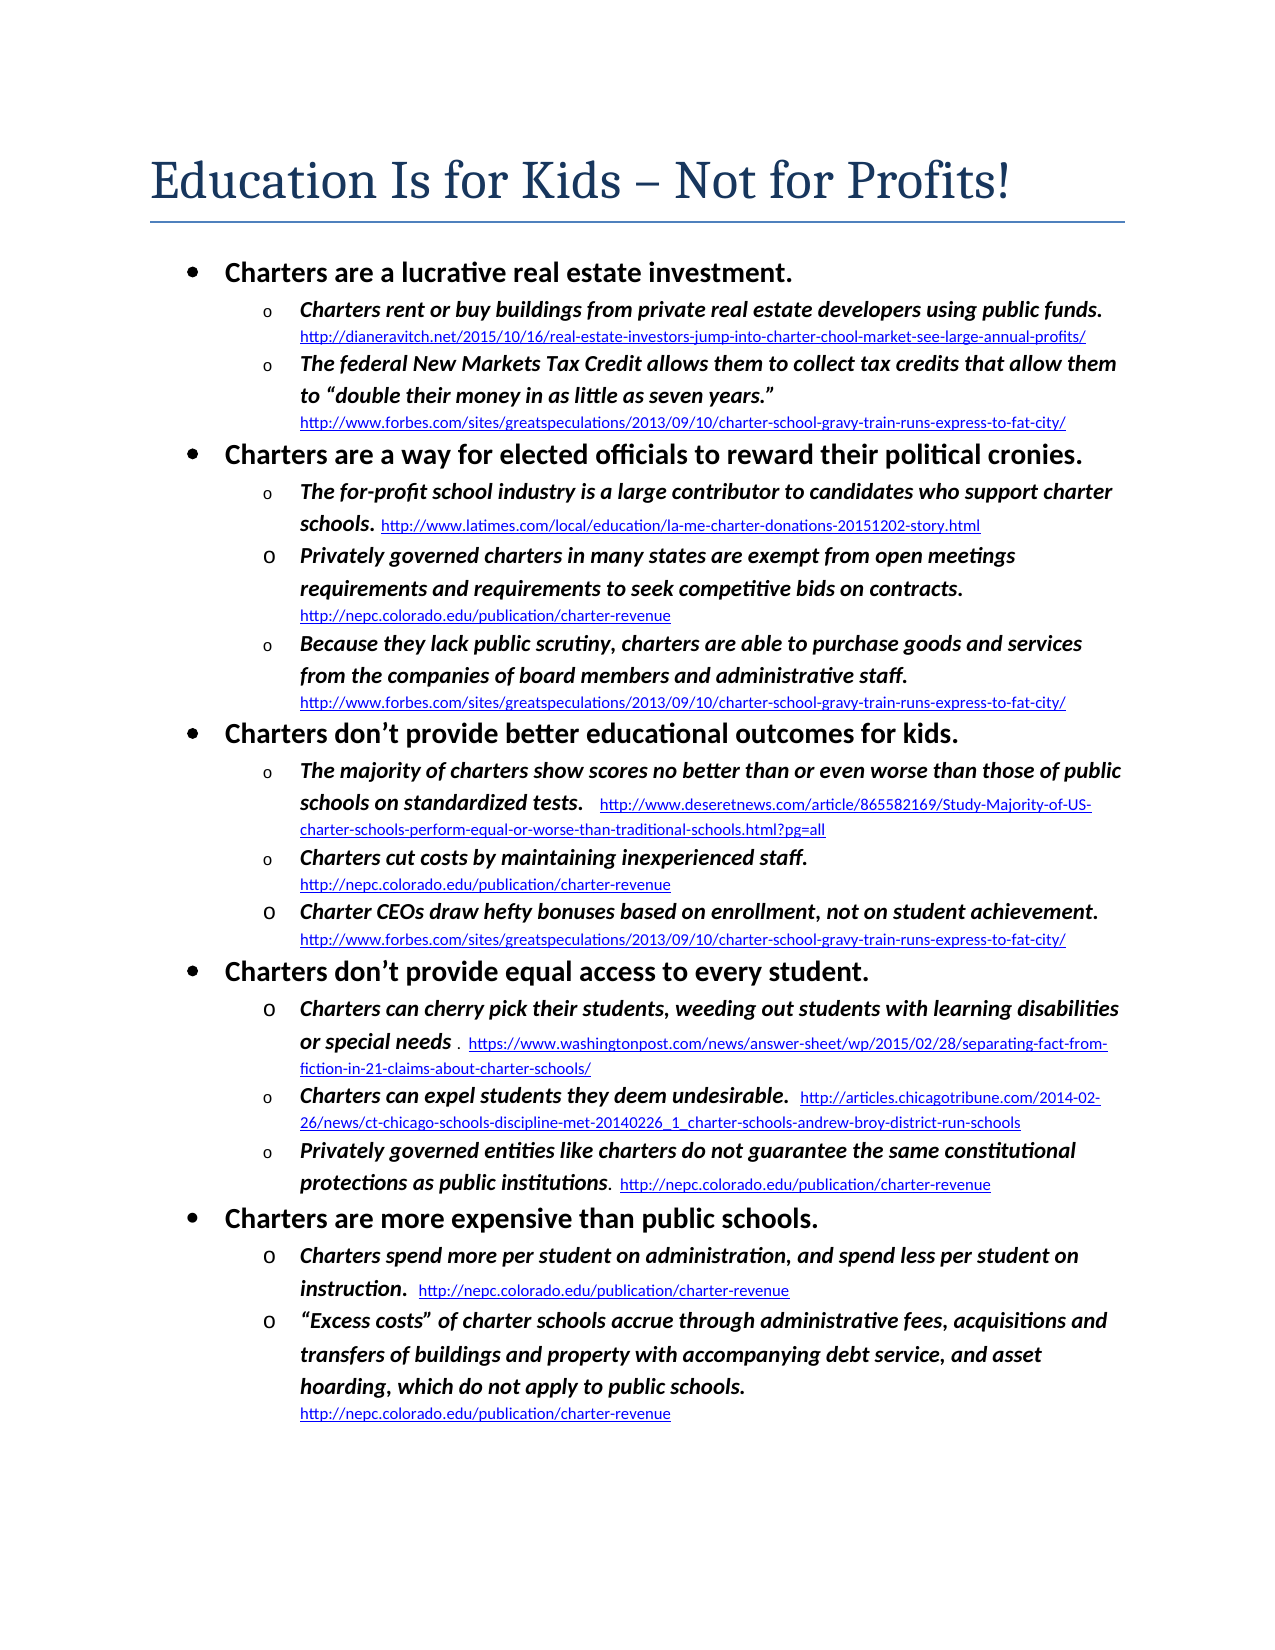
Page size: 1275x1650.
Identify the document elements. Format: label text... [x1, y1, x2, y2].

list Charters don’t provide better educational outcomes for kids. [187, 715, 1125, 751]
list Charters spend more per student on administration, and spend less per student on instruction. http://nepc.colorado.edu/publication/charter-revenue [262, 1241, 1125, 1302]
list Privately governed entities like charters do not guarantee the same constitutional protections as public institutions. http://nepc.colorado.edu/publication/charter-revenue [262, 1136, 1125, 1196]
list Charters can expel students they deem undesirable. http://articles.chicagotribune.com/2014-02-26/news/ct-chicago-schools-discipline-met-20140226_1_charter-schools-andrew-broy-district-run-schools [262, 1081, 1125, 1133]
list The federal New Markets Tax Credit allows them to collect tax credits that allow them to “double their money in as little as seven years.” http://www.forbes.com/sites/greatspeculations/2013/09/10/charter-school-gravy-train-runs-express-to-fat-city/ [262, 349, 1125, 433]
list “Excess costs” of charter schools accrue through administrative fees, acquisitions and transfers of buildings and property with accompanying debt service, and asset hoarding, which do not apply to public schools. http://nepc.colorado.edu/publication/charter-revenue [262, 1307, 1125, 1423]
title Education Is for Kids – Not for Profits! [150, 150, 1125, 221]
list Charters don’t provide equal access to every student. [187, 953, 1125, 988]
list Privately governed charters in many states are exempt from open meetings requirements and requirements to seek competitive bids on contracts. http://nepc.colorado.edu/publication/charter-revenue [262, 541, 1125, 626]
list Charter CEOs draw hefty bonuses based on enrollment, not on student achievement. http://www.forbes.com/sites/greatspeculations/2013/09/10/charter-school-gravy-train-runs-express-to-fat-city/ [262, 897, 1125, 950]
list Charters cut costs by maintaining inexperienced staff. http://nepc.colorado.edu/publication/charter-revenue [262, 843, 1125, 894]
list Charters are a way for elected officials to reward their political cronies. [187, 436, 1125, 471]
list Charters can cherry pick their students, weeding out students with learning disabilities or special needs . https://www.washingtonpost.com/news/answer-sheet/wp/2015/02/28/separating-fact-from-fiction-in-21-claims-about-charter-schools/ [262, 994, 1125, 1078]
list Charters are a lucrative real estate investment. [187, 254, 1125, 289]
list Because they lack public scrutiny, charters are able to purchase goods and services from the companies of board members and administrative staff. http://www.forbes.com/sites/greatspeculations/2013/09/10/charter-school-gravy-train-runs-express-to-fat-city/ [262, 629, 1125, 712]
list Charters are more expensive than public schools. [187, 1200, 1125, 1236]
list The majority of charters show scores no better than or even worse than those of public schools on standardized tests. http://www.deseretnews.com/article/865582169/Study-Majority-of-US-charter-schools-perform-equal-or-worse-than-traditional-schools.html?pg=all [262, 756, 1125, 840]
list The for-profit school industry is a large contributor to candidates who support charter schools. http://www.latimes.com/local/education/la-me-charter-donations-20151202-story.html [262, 477, 1125, 537]
list Charters rent or buy buildings from private real estate developers using public funds. http://dianeravitch.net/2015/10/16/real-estate-investors-jump-into-charter-chool-market-see-large-annual-profits/ [262, 295, 1125, 346]
